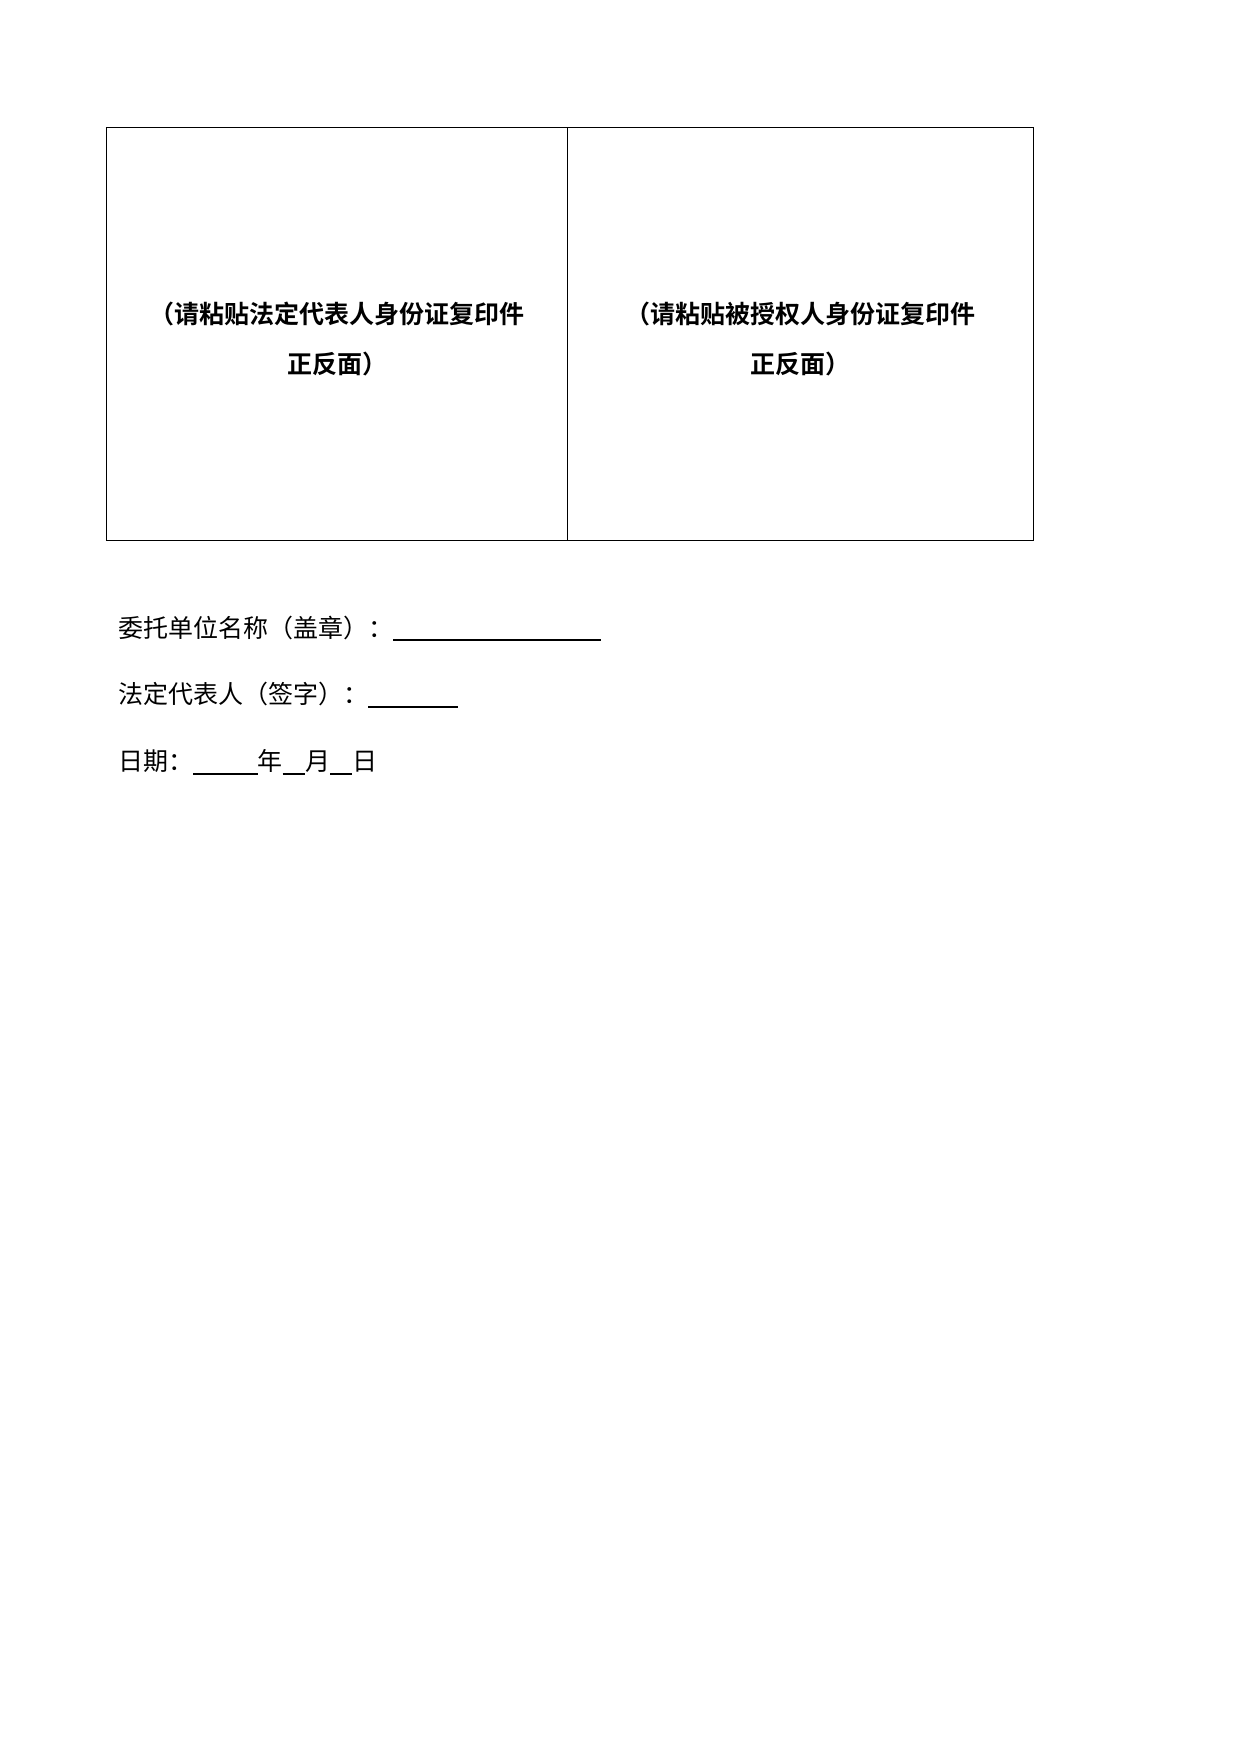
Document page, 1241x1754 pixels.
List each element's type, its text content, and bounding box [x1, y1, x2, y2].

table_header （请粘贴法定代表人身份证复印件 正反面） [107, 128, 567, 539]
text 日期： 年 月 日 [118, 726, 1064, 793]
text 法定代表人（签字）： [118, 659, 1064, 726]
table_header （请粘贴被授权人身份证复印件 正反面） [568, 128, 1033, 539]
text 委托单位名称（盖章）： [118, 593, 1064, 659]
